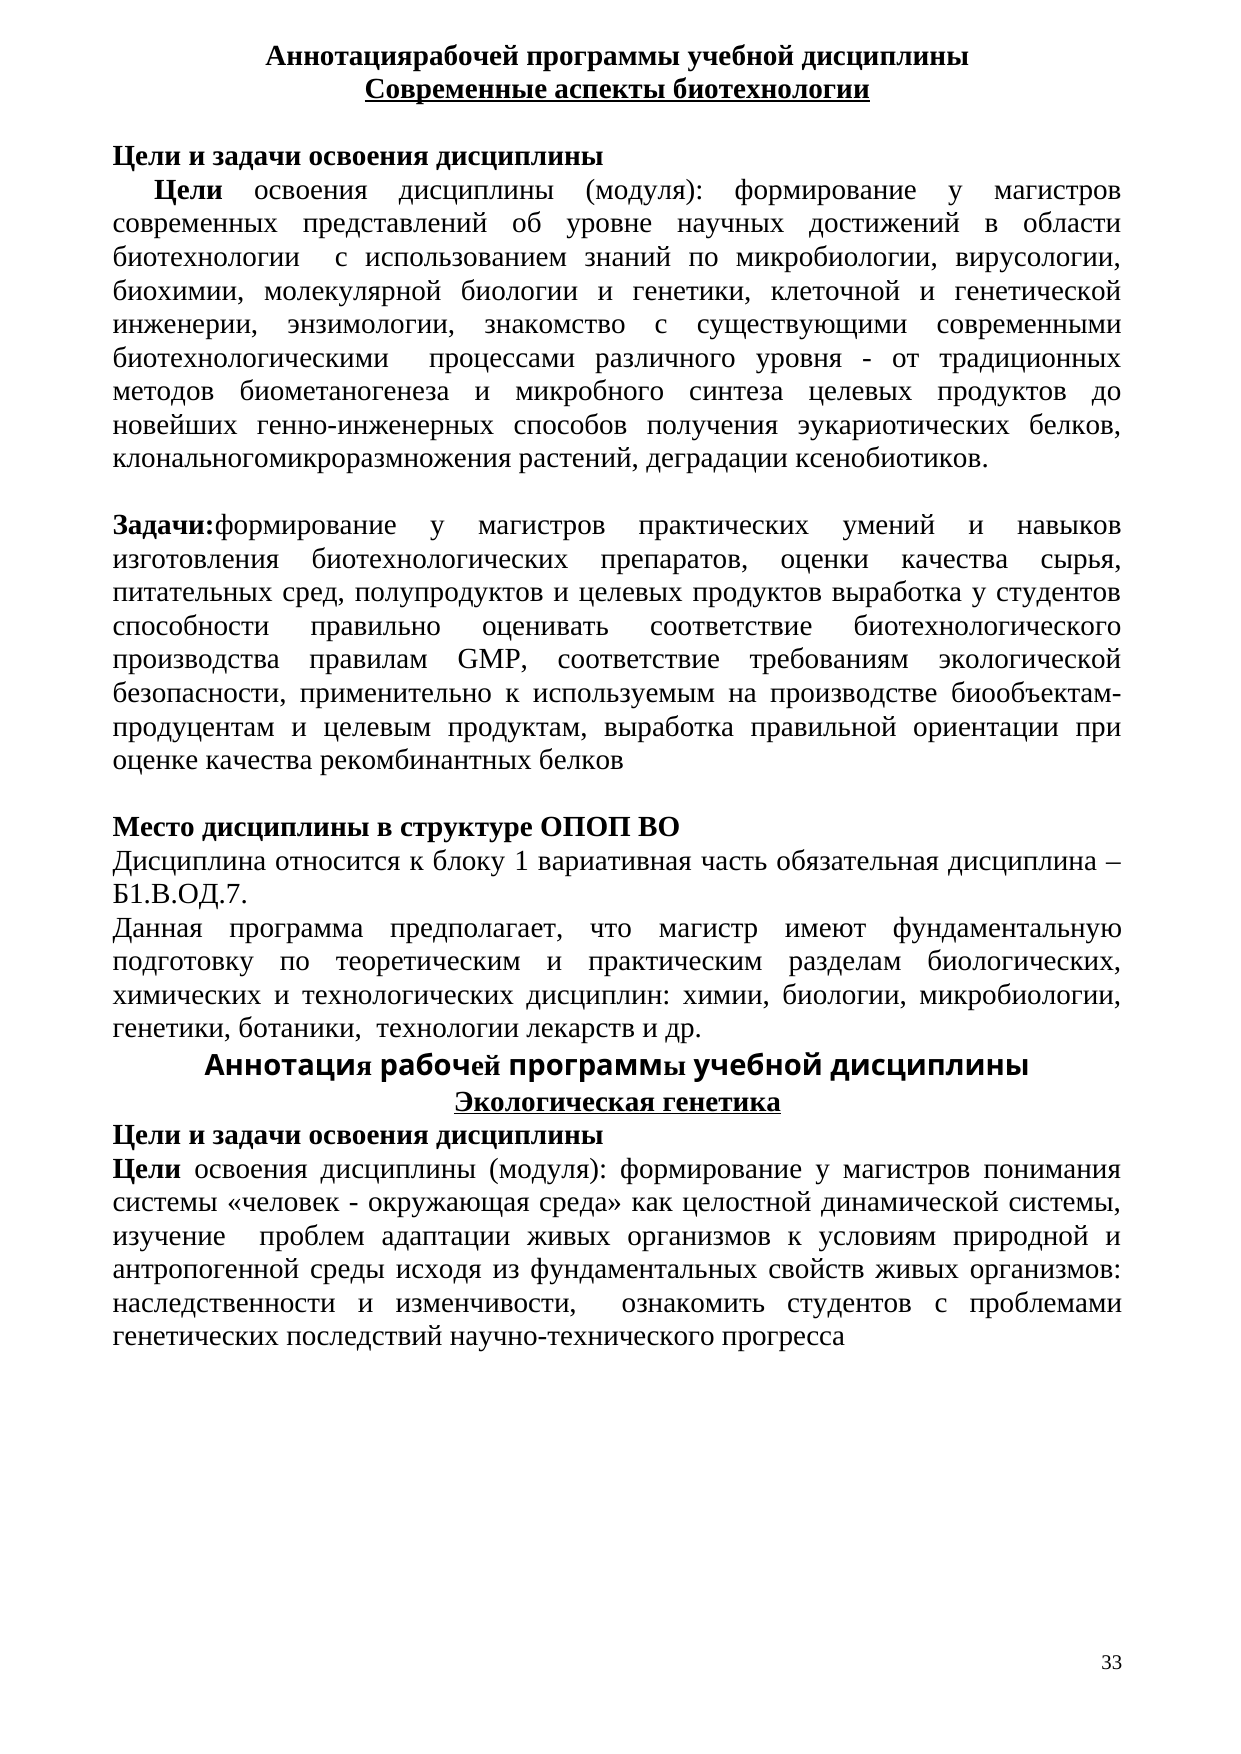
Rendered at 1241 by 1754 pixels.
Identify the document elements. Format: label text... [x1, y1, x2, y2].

text Цели и задачи освоения дисциплины [112, 1117, 1122, 1151]
text Экологическая генетика [112, 1084, 1122, 1117]
text Цели освоения дисциплины (модуля): формирование у магистров современных представлений об уровне научных достижений в области биотехнологии с использованием знаний по микробиологии, вирусологии, биохимии, молекулярной биологии и генетики, клеточной и генетической инженерии, энзимологии, знакомство с существующими современными биотехнологическими процессами различного уровня - от традиционных методов биометаногенеза и микробного синтеза целевых продуктов до новейших генно-инженерных способов получения эукариотических белков, клональногомикроразмножения растений, деградации ксенобиотиков. [112, 172, 1122, 474]
text Данная программа предполагает, что магистр имеют фундаментальную подготовку по теоретическим и практическим разделам биологических, химических и технологических дисциплин: химии, биологии, микробиологии, генетики, ботаники, технологии лекарств и др. [112, 910, 1122, 1044]
text Современные аспекты биотехнологии [112, 71, 1122, 105]
text Место дисциплины в структуре ОПОП ВО [112, 809, 1122, 843]
text Аннотациярабочей программы учебной дисциплины [112, 38, 1122, 71]
text Задачи:формирование у магистров практических умений и навыков изготовления биотехнологических препаратов, оценки качества сырья, питательных сред, полупродуктов и целевых продуктов выработка у студентов способности правильно оценивать соответствие биотехнологического производства правилам GMP, соответствие требованиям экологической безопасности, применительно к используемым на производстве биообъектам-продуцентам и целевым продуктам, выработка правильной ориентации при оценке качества рекомбинантных белков [112, 507, 1122, 776]
text Аннотация рабочей программы учебной дисциплины [112, 1044, 1122, 1084]
text Цели освоения дисциплины (модуля): формирование у магистров понимания системы «человек - окружающая среда» как целостной динамической системы, изучение проблем адаптации живых организмов к условиям природной и антропогенной среды исходя из фундаментальных свойств живых организмов: наследственности и изменчивости, ознакомить студентов с проблемами генетических последствий научно-технического прогресса [112, 1151, 1122, 1352]
text Цели и задачи освоения дисциплины [112, 138, 1122, 172]
text Дисциплина относится к блоку 1 вариативная часть обязательная дисциплина –Б1.В.ОД.7. [112, 843, 1122, 910]
